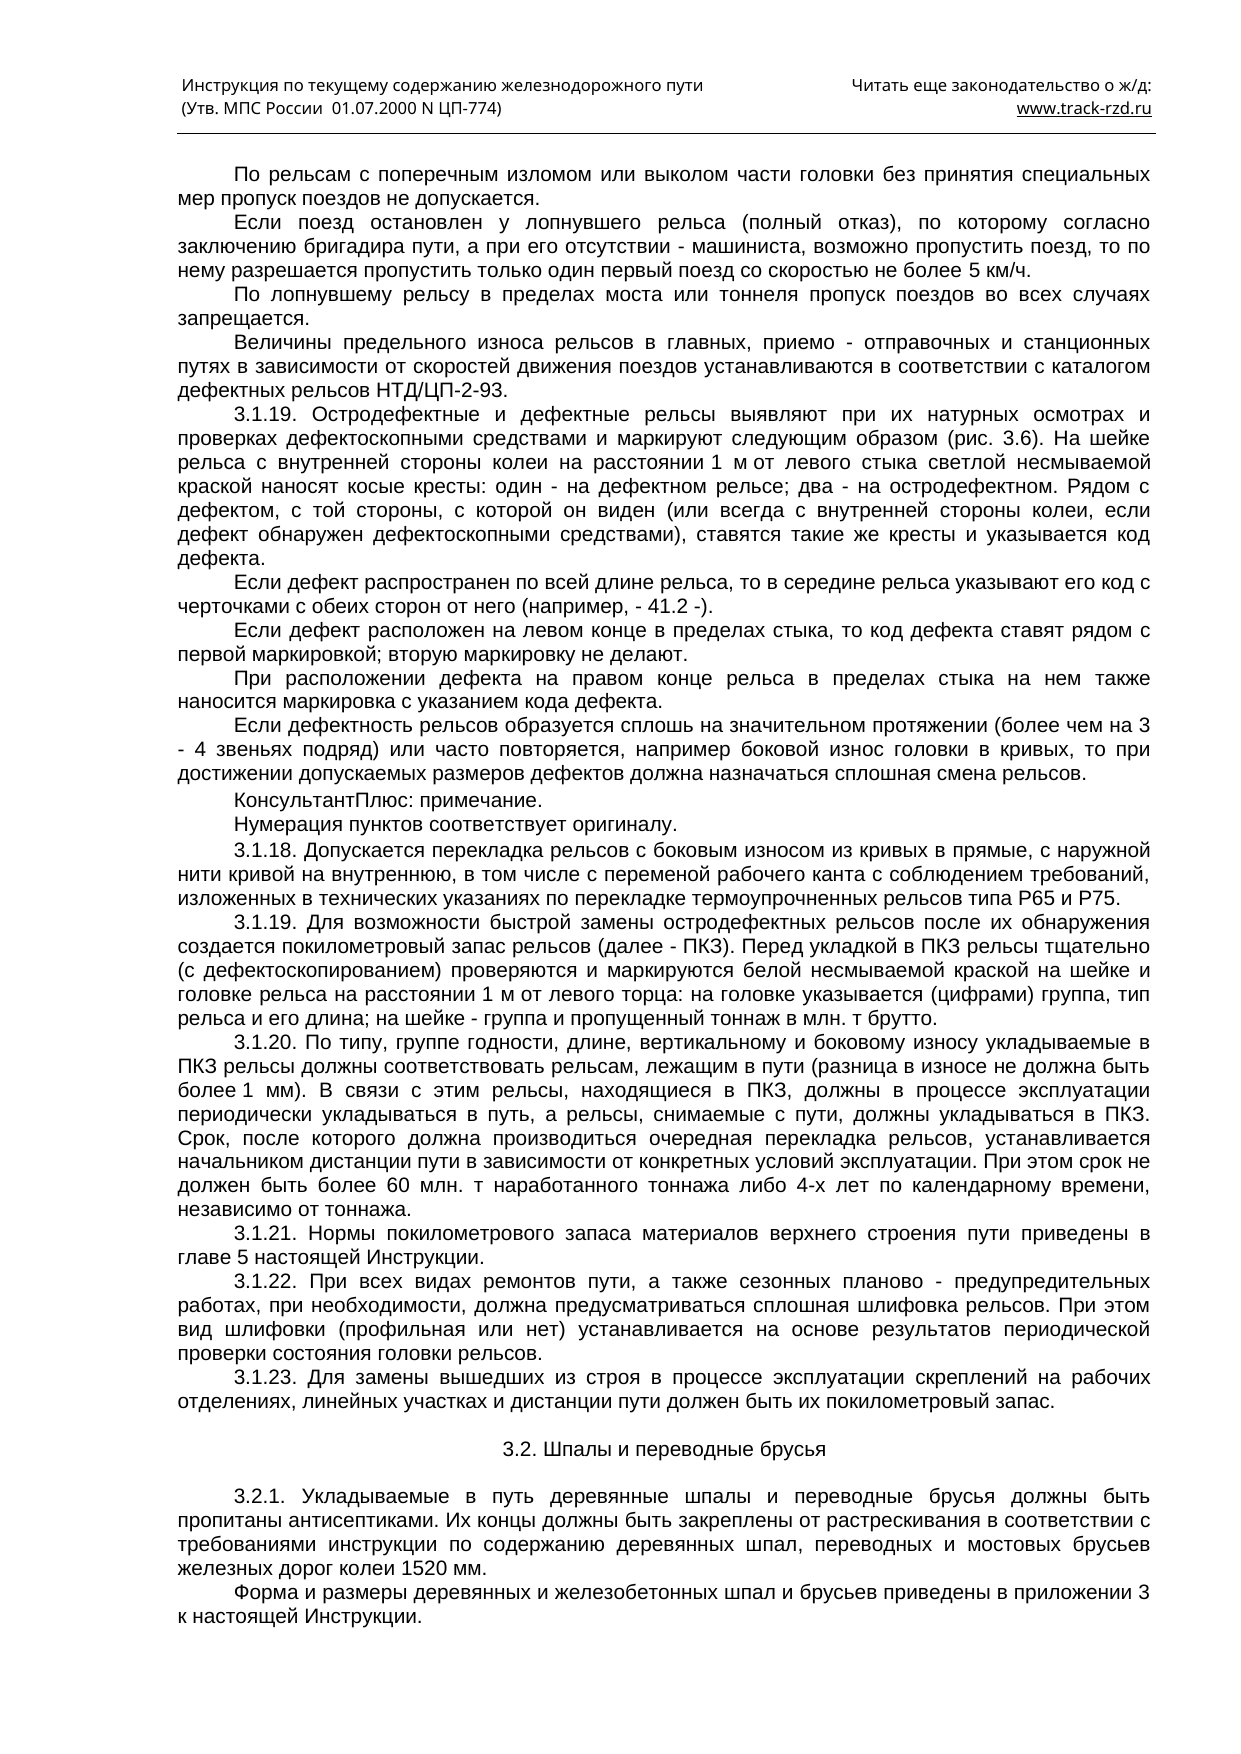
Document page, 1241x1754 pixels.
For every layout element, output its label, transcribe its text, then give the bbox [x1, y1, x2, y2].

text Форма и размеры деревянных и железобетонных шпал и брусьев приведены в приложении 3 к настоящей Инструкции. [177, 1580, 1152, 1628]
text 3.1.21. Нормы покилометрового запаса материалов верхнего строения пути приведены в главе 5 настоящей Инструкции. [177, 1221, 1152, 1269]
text Если дефектность рельсов образуется сплошь на значительном протяжении (более чем на 3 - 4 звеньях подряд) или часто повторяется, например боковой износ головки в кривых, то при достижении допускаемых размеров дефектов должна назначаться сплошная смена рельсов. [177, 713, 1152, 785]
text Если дефект расположен на левом конце в пределах стыка, то код дефекта ставят рядом с первой маркировкой; вторую маркировку не делают. [177, 617, 1152, 665]
text 3.1.23. Для замены вышедших из строя в процессе эксплуатации скреплений на рабочих отделениях, линейных участках и дистанции пути должен быть их покилометровый запас. [177, 1365, 1152, 1413]
text 3.1.20. По типу, группе годности, длине, вертикальному и боковому износу укладываемые в ПКЗ рельсы должны соответствовать рельсам, лежащим в пути (разница в износе не должна быть более 1 мм). В связи с этим рельсы, находящиеся в ПКЗ, должны в процессе эксплуатации периодически укладываться в путь, а рельсы, снимаемые с пути, должны укладываться в ПКЗ. Срок, после которого должна производиться очередная перекладка рельсов, устанавливается начальником дистанции пути в зависимости от конкретных условий эксплуатации. При этом срок не должен быть более 60 млн. т наработанного тоннажа либо 4-х лет по календарному времени, независимо от тоннажа. [177, 1029, 1152, 1221]
text 3.1.18. Допускается перекладка рельсов с боковым износом из кривых в прямые, с наружной нити кривой на внутреннюю, в том числе с переменой рабочего канта с соблюдением требований, изложенных в технических указаниях по перекладке термоупрочненных рельсов типа Р65 и Р75. [177, 838, 1152, 910]
text По рельсам с поперечным изломом или выколом части головки без принятия специальных мер пропуск поездов не допускается. [177, 162, 1152, 210]
text 3.1.19. Остродефектные и дефектные рельсы выявляют при их натурных осмотрах и проверках дефектоскопными средствами и маркируют следующим образом (рис. 3.6). На шейке рельса с внутренней стороны колеи на расстоянии 1 м от левого стыка светлой несмываемой краской наносят косые кресты: один - на дефектном рельсе; два - на остродефектном. Рядом с дефектом, с той стороны, с которой он виден (или всегда с внутренней стороны колеи, если дефект обнаружен дефектоскопными средствами), ставятся такие же кресты и указывается код дефекта. [177, 402, 1152, 569]
text По лопнувшему рельсу в пределах моста или тоннеля пропуск поездов во всех случаях запрещается. [177, 282, 1152, 330]
text 3.2.1. Укладываемые в путь деревянные шпалы и переводные брусья должны быть пропитаны антисептиками. Их концы должны быть закреплены от растрескивания в соответствии с требованиями инструкции по содержанию деревянных шпал, переводных и мостовых брусьев железных дорог колеи 1520 мм. [177, 1484, 1152, 1580]
text 3.1.19. Для возможности быстрой замены остродефектных рельсов после их обнаружения создается покилометровый запас рельсов (далее - ПКЗ). Перед укладкой в ПКЗ рельсы тщательно (с дефектоскопированием) проверяются и маркируются белой несмываемой краской на шейке и головке рельса на расстоянии 1 м от левого торца: на головке указывается (цифрами) группа, тип рельса и его длина; на шейке - группа и пропущенный тоннаж в млн. т брутто. [177, 910, 1152, 1029]
text Если поезд остановлен у лопнувшего рельса (полный отказ), по которому согласно заключению бригадира пути, а при его отсутствии - машиниста, возможно пропустить поезд, то по нему разрешается пропустить только один первый поезд со скоростью не более 5 км/ч. [177, 210, 1152, 282]
text Если дефект распространен по всей длине рельса, то в середине рельса указывают его код с черточками с обеих сторон от него (например, - 41.2 -). [177, 569, 1152, 617]
text Величины предельного износа рельсов в главных, приемо - отправочных и станционных путях в зависимости от скоростей движения поездов устанавливаются в соответствии с каталогом дефектных рельсов НТД/ЦП-2-93. [177, 330, 1152, 402]
text Нумерация пунктов соответствует оригиналу. [177, 812, 1152, 836]
text При расположении дефекта на правом конце рельса в пределах стыка на нем также наносится маркировка с указанием кода дефекта. [177, 665, 1152, 713]
text 3.2. Шпалы и переводные брусья [177, 1437, 1152, 1461]
text 3.1.22. При всех видах ремонтов пути, а также сезонных планово - предупредительных работах, при необходимости, должна предусматриваться сплошная шлифовка рельсов. При этом вид шлифовки (профильная или нет) устанавливается на основе результатов периодической проверки состояния головки рельсов. [177, 1269, 1152, 1365]
text КонсультантПлюс: примечание. [177, 788, 1152, 812]
